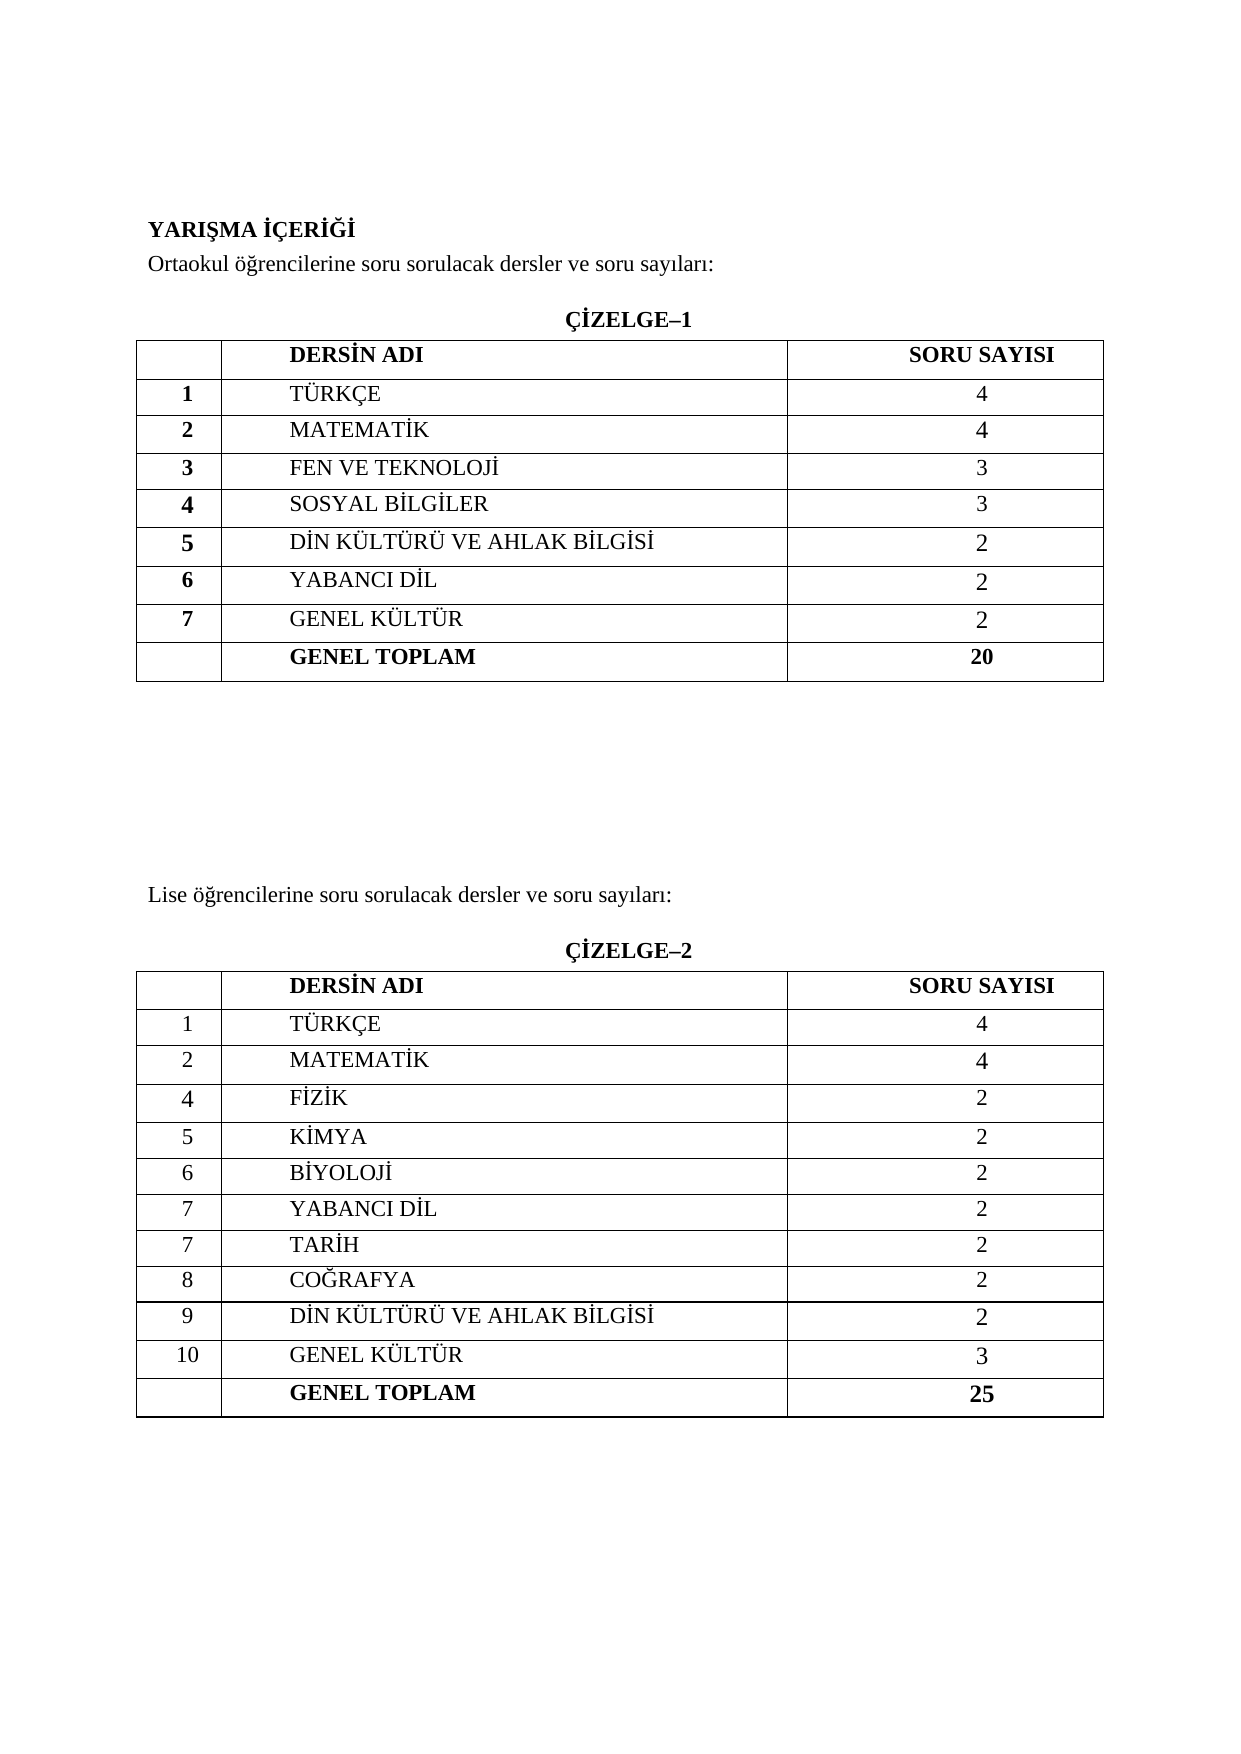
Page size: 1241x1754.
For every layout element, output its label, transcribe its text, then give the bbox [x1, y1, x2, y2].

table_cell 3 [788, 490, 1103, 527]
table_cell 2 [788, 1195, 1103, 1229]
table_header SORU SAYISI [788, 972, 1103, 1009]
table_cell 3 [137, 454, 221, 489]
table_cell 9 [137, 1303, 221, 1340]
text Ortaokul öğrencilerine soru sorulacak dersler ve soru sayıları: [148, 250, 1109, 277]
table_cell BİYOLOJİ [222, 1159, 787, 1194]
table_cell 4 [788, 1010, 1103, 1045]
table_header [137, 341, 221, 379]
table_header DERSİN ADI [222, 972, 787, 1009]
table_cell FİZİK [222, 1085, 787, 1122]
table_cell DİN KÜLTÜRÜ VE AHLAK BİLGİSİ [222, 528, 787, 566]
table_cell KİMYA [222, 1123, 787, 1158]
text YARIŞMA İÇERİĞİ [148, 216, 1109, 242]
table_cell COĞRAFYA [222, 1267, 787, 1301]
table_cell 1 [137, 1010, 221, 1045]
table_cell 4 [788, 416, 1103, 453]
table_cell 5 [137, 1123, 221, 1158]
table_cell 8 [137, 1267, 221, 1301]
table_cell 2 [788, 528, 1103, 566]
table_cell 2 [137, 1046, 221, 1083]
table_header DERSİN ADI [222, 341, 787, 379]
table_cell TARİH [222, 1231, 787, 1266]
table_cell 2 [788, 1267, 1103, 1301]
table_cell DİN KÜLTÜRÜ VE AHLAK BİLGİSİ [222, 1303, 787, 1340]
table_cell FEN VE TEKNOLOJİ [222, 454, 787, 489]
table_header [137, 972, 221, 1009]
table_header SORU SAYISI [788, 341, 1103, 379]
text ÇİZELGE–1 [148, 306, 1109, 332]
table_cell [137, 643, 221, 681]
table_cell MATEMATİK [222, 1046, 787, 1083]
table_cell 4 [137, 1085, 221, 1122]
table_cell 2 [788, 1159, 1103, 1194]
table_cell 4 [137, 490, 221, 527]
table_cell 2 [788, 605, 1103, 642]
text ÇİZELGE–2 [148, 937, 1109, 963]
table_cell MATEMATİK [222, 416, 787, 453]
table_cell 2 [788, 567, 1103, 604]
text Lise öğrencilerine soru sorulacak dersler ve soru sayıları: [148, 881, 1109, 907]
table_cell TÜRKÇE [222, 1010, 787, 1045]
table_cell 2 [137, 416, 221, 453]
table_cell 2 [788, 1085, 1103, 1122]
table_cell 3 [788, 454, 1103, 489]
table_cell GENEL KÜLTÜR [222, 1341, 787, 1378]
table_cell 7 [137, 605, 221, 642]
table_cell 10 [137, 1341, 221, 1378]
table_cell SOSYAL BİLGİLER [222, 490, 787, 527]
table_cell 2 [788, 1123, 1103, 1158]
table_cell GENEL TOPLAM [222, 643, 787, 681]
table_cell 6 [137, 1159, 221, 1194]
table_cell 1 [137, 380, 221, 414]
table_cell 4 [788, 380, 1103, 414]
table_cell [137, 1379, 221, 1416]
table_cell GENEL KÜLTÜR [222, 605, 787, 642]
table_cell 20 [788, 643, 1103, 681]
table_cell GENEL TOPLAM [222, 1379, 787, 1416]
table_cell 2 [788, 1231, 1103, 1266]
table_cell 25 [788, 1379, 1103, 1416]
table_cell YABANCI DİL [222, 567, 787, 604]
table_cell 5 [137, 528, 221, 566]
table_cell 7 [137, 1195, 221, 1229]
table_cell 2 [788, 1303, 1103, 1340]
table_cell 7 [137, 1231, 221, 1266]
table_cell TÜRKÇE [222, 380, 787, 414]
table_cell 4 [788, 1046, 1103, 1083]
table_cell YABANCI DİL [222, 1195, 787, 1229]
table_cell 6 [137, 567, 221, 604]
table_cell 3 [788, 1341, 1103, 1378]
